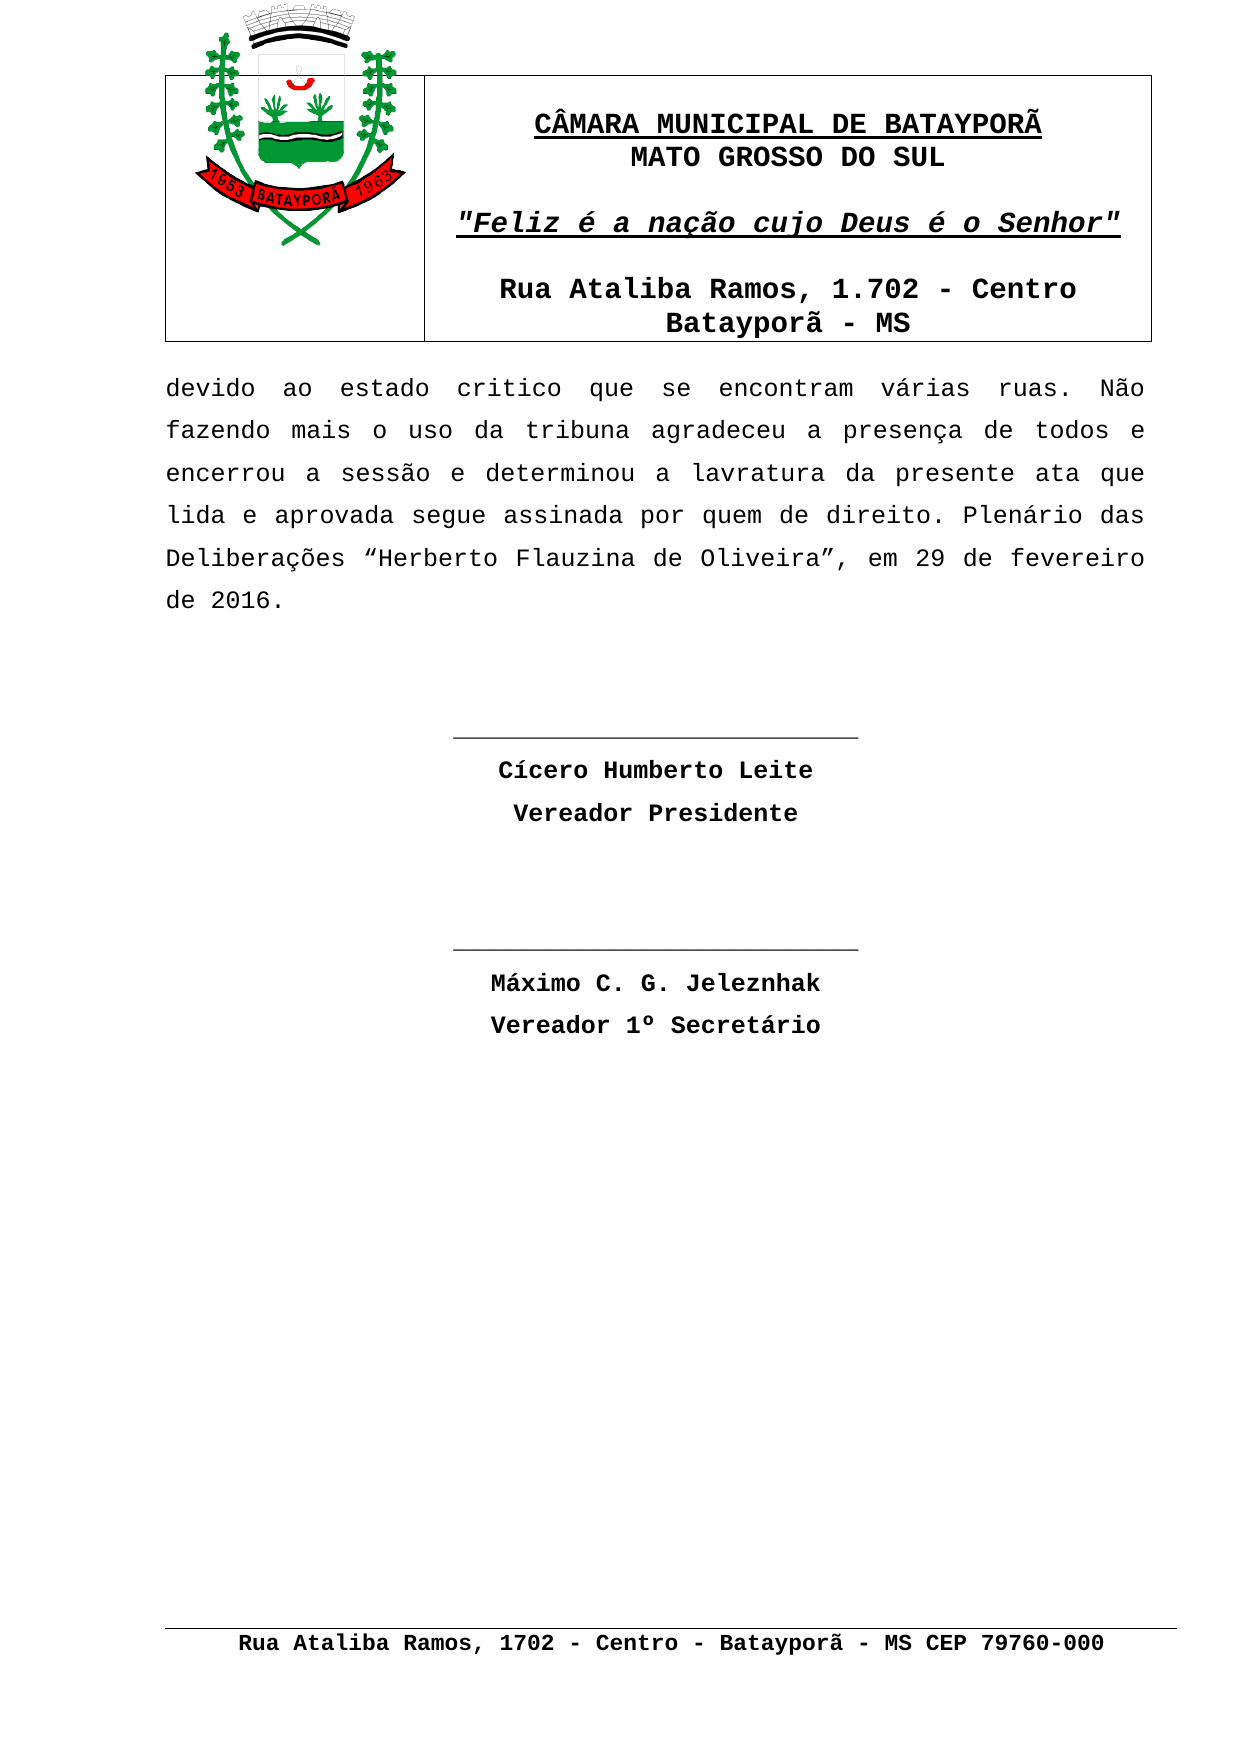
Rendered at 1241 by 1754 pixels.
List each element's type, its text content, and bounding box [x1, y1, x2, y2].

text Cícero Humberto Leite [165, 758, 1146, 786]
text ___________________________ [165, 928, 1146, 956]
text Máximo C. G. Jeleznhak [165, 970, 1146, 999]
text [165, 375, 1146, 616]
text Vereador 1º Secretário [165, 1013, 1146, 1041]
text ___________________________ [165, 715, 1146, 744]
text Vereador Presidente [165, 800, 1146, 829]
